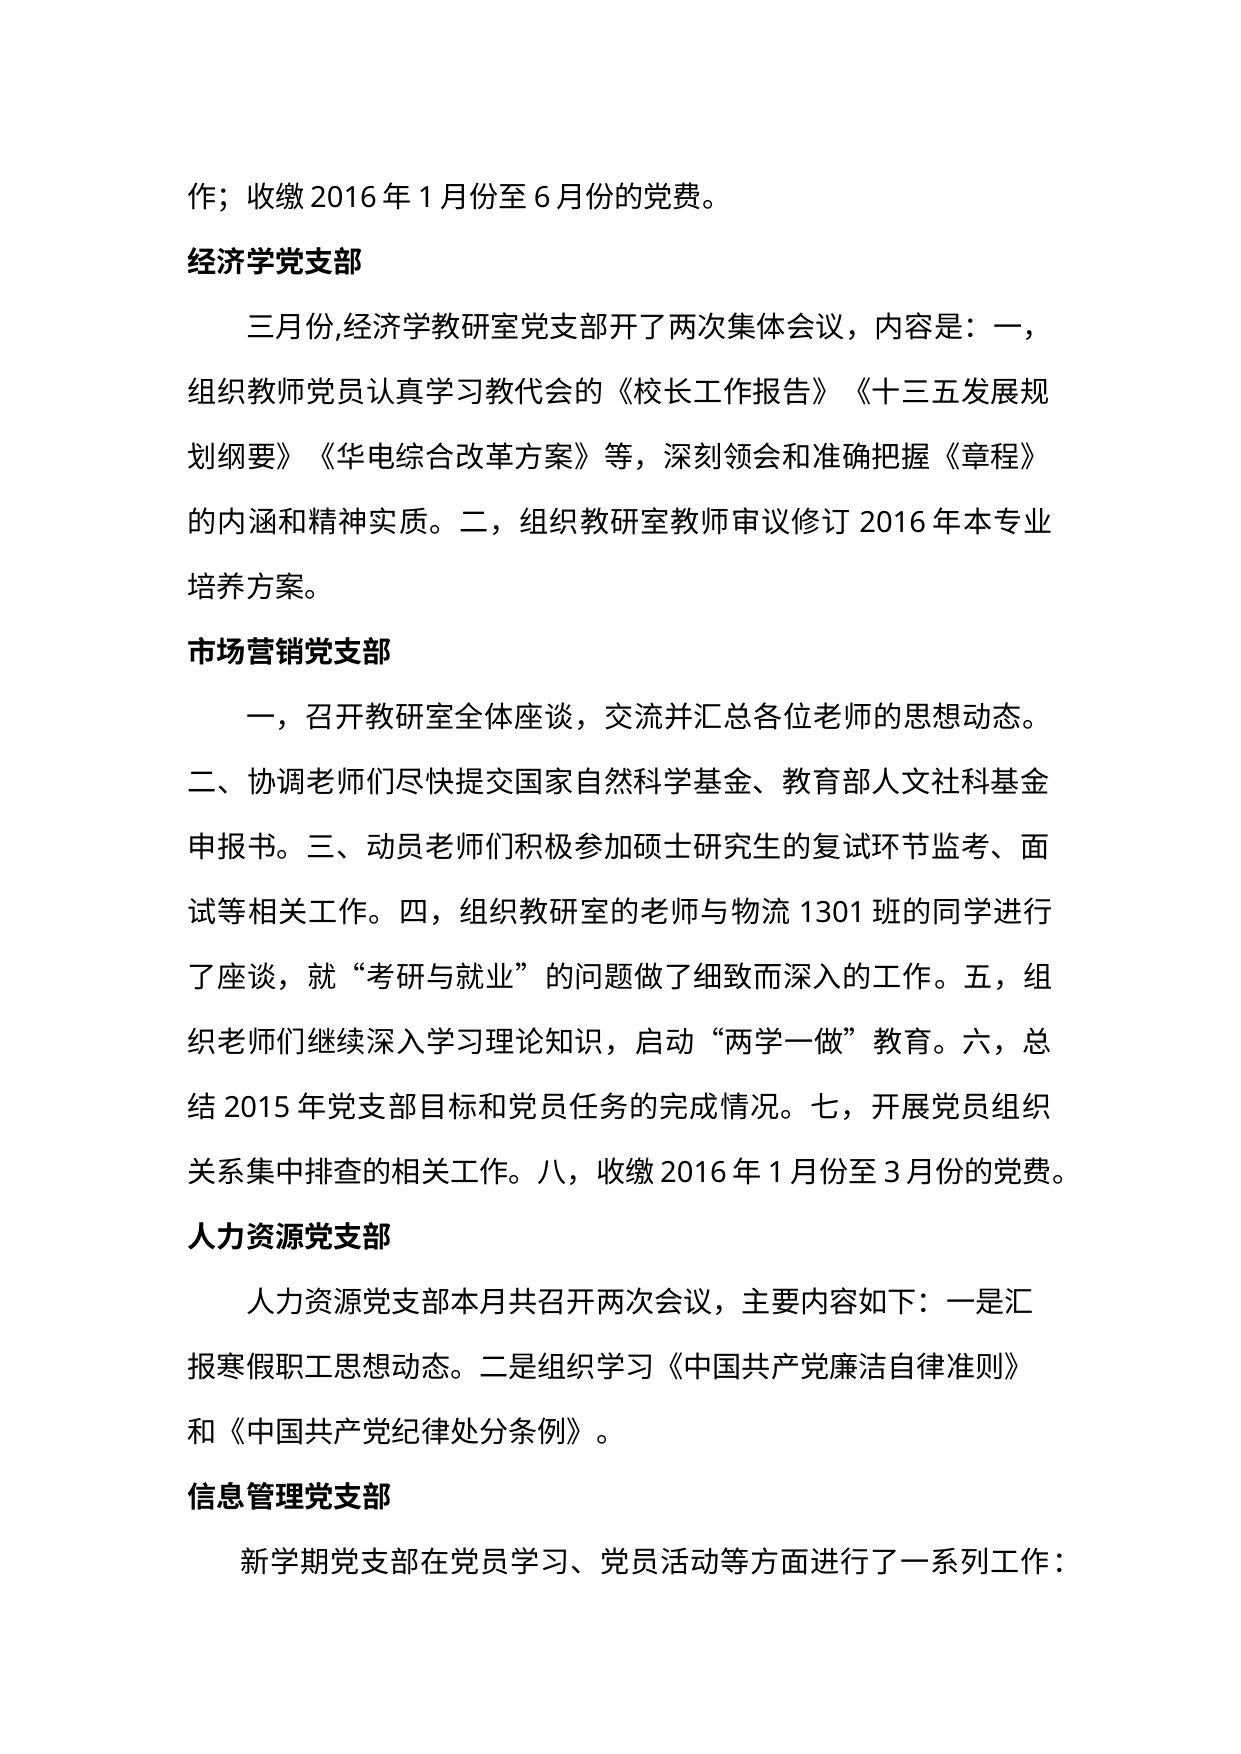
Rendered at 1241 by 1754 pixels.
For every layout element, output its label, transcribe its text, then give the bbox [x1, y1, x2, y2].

text 人力资源党支部本月共召开两次会议，主要内容如下：一是汇报寒假职工思想动态。二是组织学习《中国共产党廉洁自律准则》和《中国共产党纪律处分条例》。 [187, 1267, 1053, 1462]
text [187, 1527, 1053, 1592]
text 人力资源党支部 [187, 1202, 1053, 1267]
text 信息管理党支部 [187, 1462, 1053, 1527]
text 一，召开教研室全体座谈，交流并汇总各位老师的思想动态。二、协调老师们尽快提交国家自然科学基金、教育部人文社科基金申报书。三、动员老师们积极参加硕士研究生的复试环节监考、面试等相关工作。四，组织教研室的老师与物流1301班的同学进行了座谈，就“考研与就业”的问题做了细致而深入的工作。五，组织老师们继续深入学习理论知识，启动“两学一做”教育。六，总结2015年党支部目标和党员任务的完成情况。七，开展党员组织关系集中排查的相关工作。八，收缴2016年1月份至3月份的党费。 [187, 682, 1053, 1202]
text 市场营销党支部 [187, 617, 1053, 682]
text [187, 162, 1053, 227]
text 三月份,经济学教研室党支部开了两次集体会议，内容是：一，组织教师党员认真学习教代会的《校长工作报告》《十三五发展规划纲要》《华电综合改革方案》等，深刻领会和准确把握《章程》的内涵和精神实质。二，组织教研室教师审议修订2016年本专业培养方案。 [187, 292, 1053, 617]
text 经济学党支部 [187, 227, 1053, 292]
